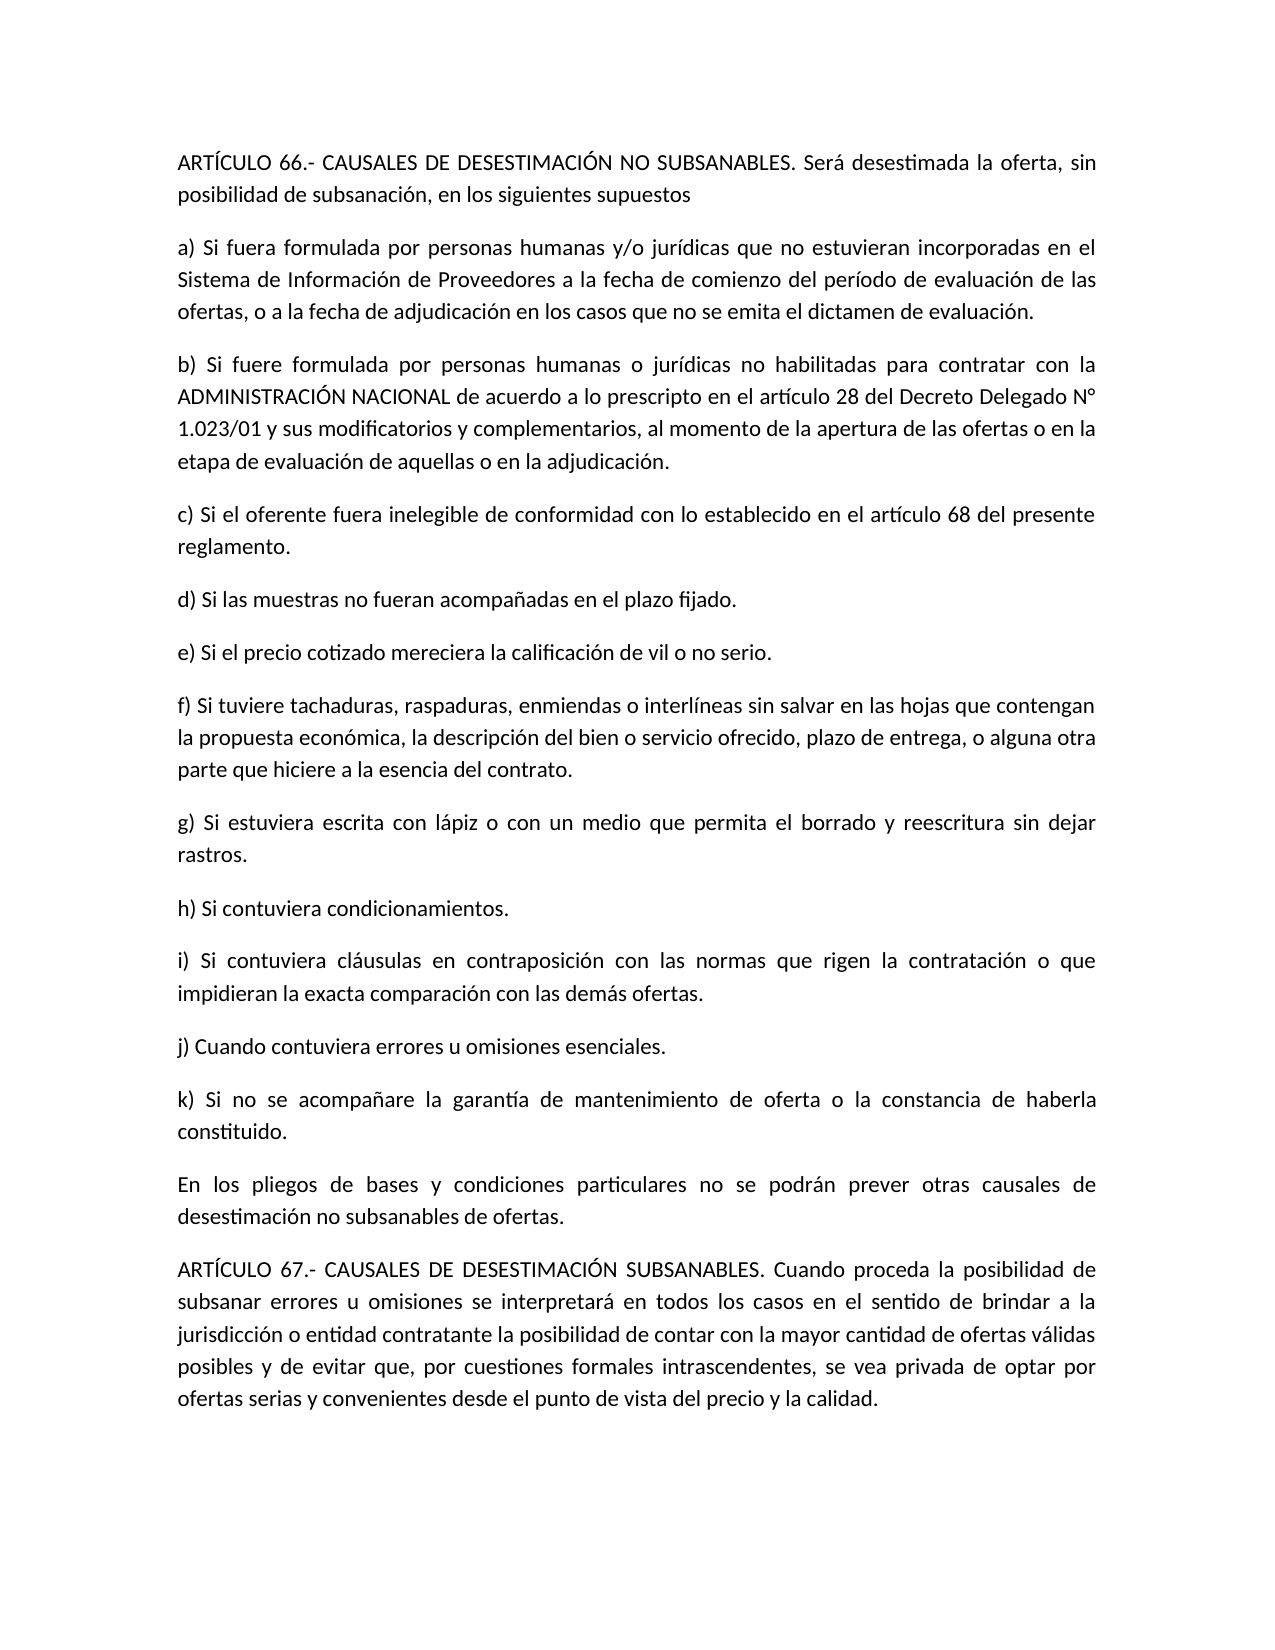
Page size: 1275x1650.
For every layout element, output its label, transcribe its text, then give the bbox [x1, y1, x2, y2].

text ARTÍCULO 67.- CAUSALES DE DESESTIMACIÓN SUBSANABLES. Cuando proceda la posibilidad de subsanar errores u omisiones se interpretará en todos los casos en el sentido de brindar a la jurisdicción o entidad contratante la posibilidad de contar con la mayor cantidad de ofertas válidas posibles y de evitar que, por cuestiones formales intrascendentes, se vea privada de optar por ofertas serias y convenientes desde el punto de vista del precio y la calidad. [177, 1255, 1098, 1412]
text g) Si estuviera escrita con lápiz o con un medio que permita el borrado y reescritura sin dejar rastros. [177, 808, 1098, 869]
text b) Si fuere formulada por personas humanas o jurídicas no habilitadas para contratar con la ADMINISTRACIÓN NACIONAL de acuerdo a lo prescripto en el artículo 28 del Decreto Delegado N° 1.023/01 y sus modificatorios y complementarios, al momento de la apertura de las ofertas o en la etapa de evaluación de aquellas o en la adjudicación. [177, 350, 1098, 475]
text d) Si las muestras no fueran acompañadas en el plazo fijado. [177, 585, 1098, 613]
text En los pliegos de bases y condiciones particulares no se podrán prever otras causales de desestimación no subsanables de ofertas. [177, 1170, 1098, 1230]
text k) Si no se acompañare la garantía de mantenimiento de oferta o la constancia de haberla constituido. [177, 1085, 1098, 1145]
text h) Si contuviera condicionamientos. [177, 894, 1098, 922]
text c) Si el oferente fuera inelegible de conformidad con lo establecido en el artículo 68 del presente reglamento. [177, 500, 1098, 560]
text i) Si contuviera cláusulas en contraposición con las normas que rigen la contratación o que impidieran la exacta comparación con las demás ofertas. [177, 947, 1098, 1007]
text j) Cuando contuviera errores u omisiones esenciales. [177, 1032, 1098, 1060]
text e) Si el precio cotizado mereciera la calificación de vil o no serio. [177, 638, 1098, 666]
text ARTÍCULO 66.- CAUSALES DE DESESTIMACIÓN NO SUBSANABLES. Será desestimada la oferta, sin posibilidad de subsanación, en los siguientes supuestos [177, 148, 1098, 208]
text f) Si tuviere tachaduras, raspaduras, enmiendas o interlíneas sin salvar en las hojas que contengan la propuesta económica, la descripción del bien o servicio ofrecido, plazo de entrega, o alguna otra parte que hiciere a la esencia del contrato. [177, 691, 1098, 783]
text a) Si fuera formulada por personas humanas y/o jurídicas que no estuvieran incorporadas en el Sistema de Información de Proveedores a la fecha de comienzo del período de evaluación de las ofertas, o a la fecha de adjudicación en los casos que no se emita el dictamen de evaluación. [177, 233, 1098, 325]
